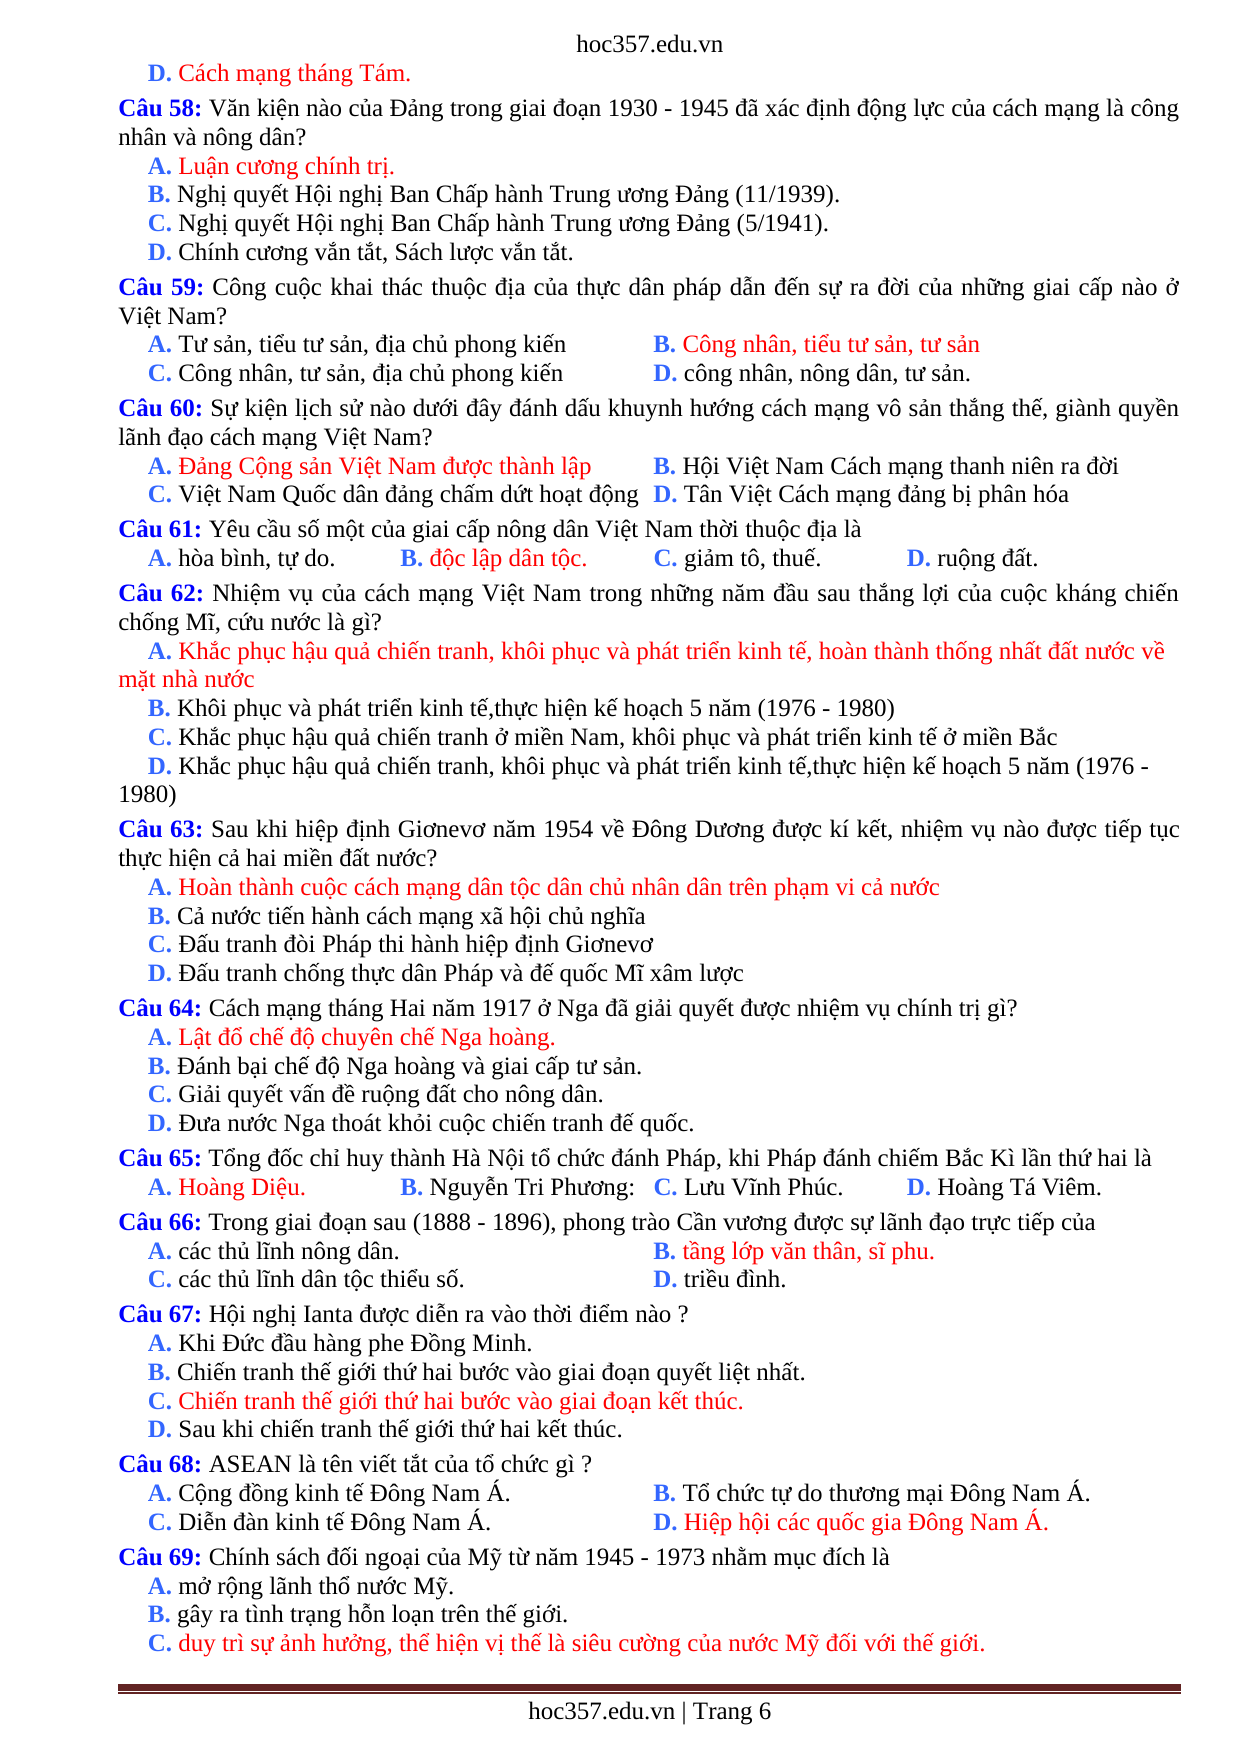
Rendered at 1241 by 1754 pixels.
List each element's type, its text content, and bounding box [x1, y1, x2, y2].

text Câu 68: ASEAN là tên viết tắt của tổ chức gì ? [118, 1449, 1181, 1478]
text D. Chính cương vắn tắt, Sách lược vắn tắt. [118, 237, 1181, 266]
text A. Tư sản, tiểu tư sản, địa chủ phong kiến B. Công nhân, tiểu tư sản, tư sản [118, 329, 1181, 358]
text A. Luận cương chính trị. [118, 151, 1181, 179]
text Câu 69: Chính sách đối ngoại của Mỹ từ năm 1945 - 1973 nhằm mục đích là [118, 1542, 1181, 1571]
text Câu 59: Công cuộc khai thác thuộc địa của thực dân pháp dẫn đến sự ra đời của những giai cấp nào ở Việt Nam? [118, 272, 1181, 329]
text A. Khi Đức đầu hàng phe Đồng Minh. [118, 1328, 1181, 1357]
text B. Chiến tranh thế giới thứ hai bước vào giai đoạn quyết liệt nhất. [118, 1357, 1181, 1386]
text C. Nghị quyết Hội nghị Ban Chấp hành Trung ương Đảng (5/1941). [118, 208, 1181, 237]
text A. Cộng đồng kinh tế Đông Nam Á. B. Tổ chức tự do thương mại Đông Nam Á. [118, 1478, 1181, 1507]
text A. các thủ lĩnh nông dân. B. tầng lớp văn thân, sĩ phu. [118, 1236, 1181, 1264]
text D. Sau khi chiến tranh thế giới thứ hai kết thúc. [118, 1414, 1181, 1443]
text B. gây ra tình trạng hỗn loạn trên thế giới. [118, 1599, 1181, 1628]
text C. Việt Nam Quốc dân đảng chấm dứt hoạt động D. Tân Việt Cách mạng đảng bị phân hóa [118, 479, 1181, 508]
text C. các thủ lĩnh dân tộc thiểu số. D. triều đình. [118, 1264, 1181, 1293]
text Câu 58: Văn kiện nào của Đảng trong giai đoạn 1930 - 1945 đã xác định động lực của cách mạng là công nhân và nông dân? [118, 93, 1181, 151]
text D. Đưa nước Nga thoát khỏi cuộc chiến tranh đế quốc. [118, 1108, 1181, 1137]
text A. Khắc phục hậu quả chiến tranh, khôi phục và phát triển kinh tế, hoàn thành thống nhất đất nước về mặt nhà nước [118, 636, 1181, 693]
text C. Chiến tranh thế giới thứ hai bước vào giai đoạn kết thúc. [118, 1386, 1181, 1414]
text A. Đảng Cộng sản Việt Nam được thành lập B. Hội Việt Nam Cách mạng thanh niên ra đời [118, 451, 1181, 479]
text C. Diễn đàn kinh tế Đông Nam Á. D. Hiệp hội các quốc gia Đông Nam Á. [118, 1507, 1181, 1536]
text Câu 67: Hội nghị Ianta được diễn ra vào thời điểm nào ? [118, 1299, 1181, 1328]
text Câu 63: Sau khi hiệp định Giơnevơ năm 1954 về Đông Dương được kí kết, nhiệm vụ nào được tiếp tục thực hiện cả hai miền đất nước? [118, 814, 1181, 872]
text Câu 61: Yêu cầu số một của giai cấp nông dân Việt Nam thời thuộc địa là [118, 514, 1181, 543]
text B. Cả nước tiến hành cách mạng xã hội chủ nghĩa [118, 901, 1181, 929]
text A. Hoàn thành cuộc cách mạng dân tộc dân chủ nhân dân trên phạm vi cả nước [118, 872, 1181, 901]
text B. Nghị quyết Hội nghị Ban Chấp hành Trung ương Đảng (11/1939). [118, 179, 1181, 208]
text A. hòa bình, tự do. B. độc lập dân tộc. C. giảm tô, thuế. D. ruộng đất. [118, 543, 1181, 572]
text Câu 62: Nhiệm vụ của cách mạng Việt Nam trong những năm đầu sau thắng lợi của cuộc kháng chiến chống Mĩ, cứu nước là gì? [118, 578, 1181, 636]
text B. Khôi phục và phát triển kinh tế,thực hiện kế hoạch 5 năm (1976 - 1980) [118, 693, 1181, 722]
text C. duy trì sự ảnh hưởng, thể hiện vị thế là siêu cường của nước Mỹ đối với thế giới. [118, 1628, 1181, 1657]
text C. Giải quyết vấn đề ruộng đất cho nông dân. [118, 1079, 1181, 1108]
text A. Lật đổ chế độ chuyên chế Nga hoàng. [118, 1022, 1181, 1051]
text D. Khắc phục hậu quả chiến tranh, khôi phục và phát triển kinh tế,thực hiện kế hoạch 5 năm (1976 - 1980) [118, 751, 1181, 808]
text Câu 60: Sự kiện lịch sử nào dưới đây đánh dấu khuynh hướng cách mạng vô sản thắng thế, giành quyền lãnh đạo cách mạng Việt Nam? [118, 393, 1181, 451]
text Câu 66: Trong giai đoạn sau (1888 - 1896), phong trào Cần vương được sự lãnh đạo trực tiếp của [118, 1207, 1181, 1236]
text C. Khắc phục hậu quả chiến tranh ở miền Nam, khôi phục và phát triển kinh tế ở miền Bắc [118, 722, 1181, 751]
text D. Cách mạng tháng Tám. [118, 58, 1181, 87]
text C. Đấu tranh đòi Pháp thi hành hiệp định Giơnevơ [118, 929, 1181, 958]
text C. Công nhân, tư sản, địa chủ phong kiến D. công nhân, nông dân, tư sản. [118, 358, 1181, 387]
text B. Đánh bại chế độ Nga hoàng và giai cấp tư sản. [118, 1051, 1181, 1079]
text Câu 64: Cách mạng tháng Hai năm 1917 ở Nga đã giải quyết được nhiệm vụ chính trị gì? [118, 993, 1181, 1022]
text D. Đấu tranh chống thực dân Pháp và đế quốc Mĩ xâm lược [118, 958, 1181, 987]
text Câu 65: Tổng đốc chỉ huy thành Hà Nội tổ chức đánh Pháp, khi Pháp đánh chiếm Bắc Kì lần thứ hai là [118, 1143, 1181, 1172]
text A. Hoàng Diệu. B. Nguyễn Tri Phương: C. Lưu Vĩnh Phúc. D. Hoàng Tá Viêm. [118, 1172, 1181, 1201]
text A. mở rộng lãnh thổ nước Mỹ. [118, 1571, 1181, 1599]
